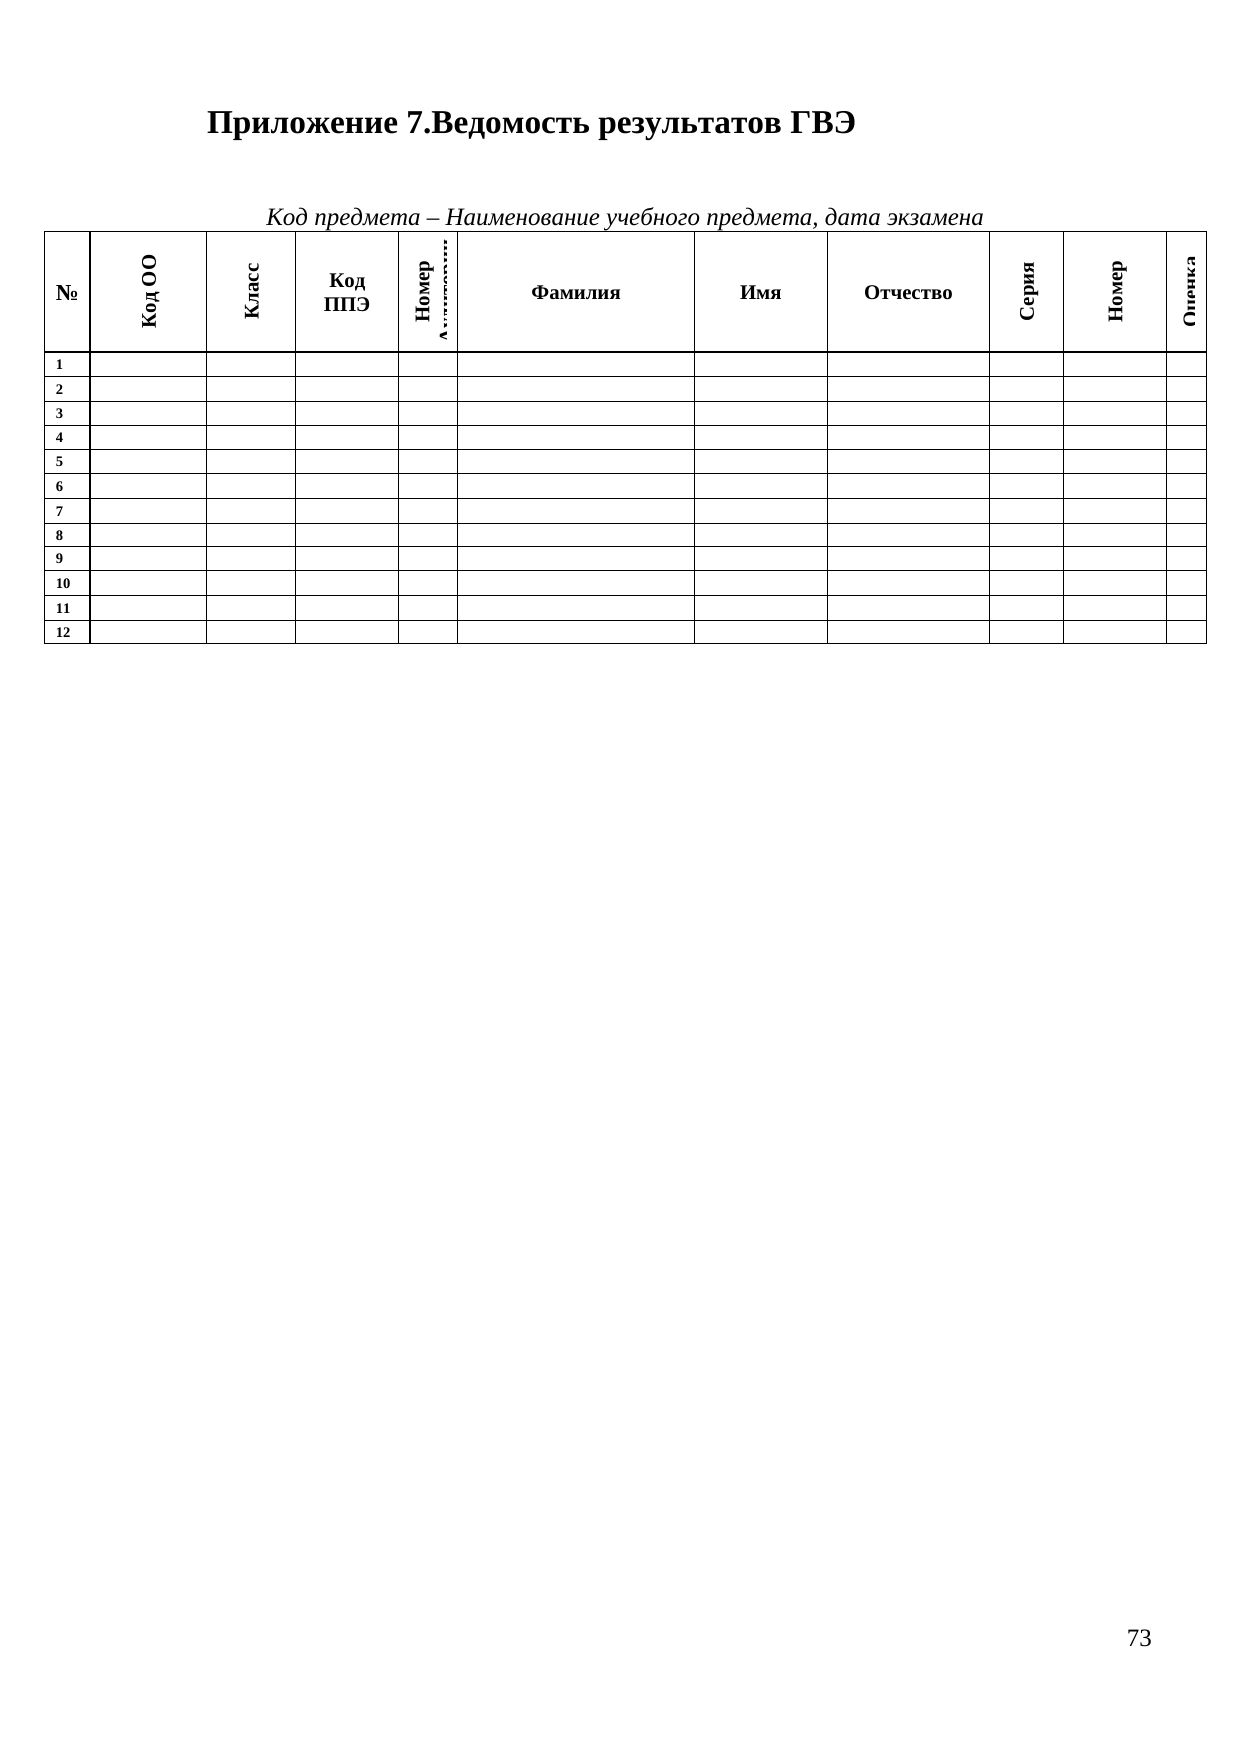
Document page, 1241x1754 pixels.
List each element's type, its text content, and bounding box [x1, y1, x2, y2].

table_cell [458, 474, 694, 498]
table_cell [458, 547, 694, 570]
table_cell [296, 621, 398, 643]
table_cell [1064, 426, 1166, 448]
table_cell [990, 621, 1063, 643]
table_cell [1167, 524, 1206, 546]
table_cell [828, 474, 989, 498]
table_cell Имя [695, 232, 827, 351]
table_cell [399, 621, 457, 643]
subtitle Приложение 7.Ведомость результатов ГВЭ [133, 103, 1152, 141]
table_cell [458, 353, 694, 376]
table_cell [207, 474, 295, 498]
table_cell [91, 596, 206, 620]
table_cell [399, 499, 457, 523]
table_cell [1064, 353, 1166, 376]
table_cell [1064, 450, 1166, 473]
table_cell [91, 402, 206, 425]
table_cell [91, 474, 206, 498]
table_cell [399, 377, 457, 401]
table_cell [1167, 450, 1206, 473]
table_cell [399, 547, 457, 570]
table_cell [1167, 353, 1206, 376]
table_cell [91, 450, 206, 473]
table_cell 6 [45, 474, 89, 498]
table_cell 9 [45, 547, 89, 570]
table_cell Класс [207, 232, 295, 351]
table_cell [207, 377, 295, 401]
table_cell [399, 402, 457, 425]
table_cell [1167, 596, 1206, 620]
table_cell [296, 402, 398, 425]
table_cell № [45, 232, 89, 351]
table_cell [296, 596, 398, 620]
table_cell [399, 524, 457, 546]
table_cell [458, 499, 694, 523]
table_cell [91, 353, 206, 376]
table_cell [91, 377, 206, 401]
table_cell [1167, 547, 1206, 570]
table_cell [296, 499, 398, 523]
table_cell [990, 377, 1063, 401]
table_cell [1064, 474, 1166, 498]
table_cell [399, 426, 457, 448]
table_cell 2 [45, 377, 89, 401]
table_cell [990, 353, 1063, 376]
table_cell [1064, 402, 1166, 425]
table_cell [458, 402, 694, 425]
table_cell [296, 450, 398, 473]
table_cell [695, 524, 827, 546]
table_cell 12 [45, 621, 89, 643]
table_cell [695, 402, 827, 425]
table_cell [399, 596, 457, 620]
table_cell [695, 474, 827, 498]
table_cell 10 [45, 571, 89, 595]
table_cell [1064, 377, 1166, 401]
table_cell [207, 571, 295, 595]
table_cell [207, 426, 295, 448]
table_cell 11 [45, 596, 89, 620]
table_cell [91, 571, 206, 595]
table_cell [1167, 402, 1206, 425]
table_cell [207, 450, 295, 473]
table_cell [828, 426, 989, 448]
table_cell [207, 596, 295, 620]
table_cell [458, 524, 694, 546]
table_cell [399, 450, 457, 473]
table_cell [91, 426, 206, 448]
table_cell [207, 524, 295, 546]
table_cell [296, 353, 398, 376]
table_cell [990, 524, 1063, 546]
table_cell [1167, 499, 1206, 523]
table_cell [828, 524, 989, 546]
table_cell [399, 474, 457, 498]
table_cell [990, 596, 1063, 620]
table_cell Оценка [1167, 232, 1206, 351]
table_cell Номер Аудитории [399, 232, 457, 351]
table_cell [1064, 524, 1166, 546]
table_cell [990, 426, 1063, 448]
table_cell [695, 547, 827, 570]
table_cell 8 [45, 524, 89, 546]
table_cell [1167, 621, 1206, 643]
table_cell Серия [990, 232, 1063, 351]
table_cell Код ППЭ [296, 232, 398, 351]
table_cell 7 [45, 499, 89, 523]
table_cell [458, 450, 694, 473]
table_cell [207, 402, 295, 425]
table_cell [990, 499, 1063, 523]
table_cell [695, 426, 827, 448]
table_cell [828, 402, 989, 425]
table_cell [695, 571, 827, 595]
table_cell [828, 377, 989, 401]
table_cell [1167, 571, 1206, 595]
table_cell [296, 524, 398, 546]
table_cell Номер [1064, 232, 1166, 351]
table_cell [458, 596, 694, 620]
table_cell 5 [45, 450, 89, 473]
table_cell [458, 377, 694, 401]
table_header Код предмета – Наименование учебного предмета, дата экзамена [44, 202, 1206, 231]
table_cell [1064, 547, 1166, 570]
table_cell [828, 353, 989, 376]
table_cell [1064, 621, 1166, 643]
table_cell [1064, 499, 1166, 523]
table_cell [990, 450, 1063, 473]
table_cell [695, 377, 827, 401]
table_cell [458, 426, 694, 448]
table_cell [458, 621, 694, 643]
table_cell Фамилия [458, 232, 694, 351]
table_cell Отчество [828, 232, 989, 351]
table_cell [296, 571, 398, 595]
table_cell Код ОО [91, 232, 206, 351]
table_cell [399, 353, 457, 376]
table_cell [695, 621, 827, 643]
table_cell [207, 353, 295, 376]
table_cell [1167, 377, 1206, 401]
table_cell [828, 450, 989, 473]
table_cell [990, 402, 1063, 425]
table_cell [828, 621, 989, 643]
table_cell [458, 571, 694, 595]
table_cell 4 [45, 426, 89, 448]
table_cell [296, 474, 398, 498]
table_cell [990, 571, 1063, 595]
table_cell [1167, 474, 1206, 498]
table_cell [399, 571, 457, 595]
table_cell [828, 596, 989, 620]
table_cell [91, 524, 206, 546]
table_cell [207, 499, 295, 523]
table_cell 1 [45, 353, 89, 376]
table_cell [296, 377, 398, 401]
table_cell [695, 450, 827, 473]
table_cell [91, 547, 206, 570]
table_cell [695, 596, 827, 620]
table_cell [990, 474, 1063, 498]
table_cell [828, 571, 989, 595]
table_cell [207, 621, 295, 643]
table_cell [1064, 571, 1166, 595]
table_cell [91, 621, 206, 643]
table_cell [1167, 426, 1206, 448]
table_cell 3 [45, 402, 89, 425]
table_cell [207, 547, 295, 570]
table_cell [695, 353, 827, 376]
table_cell [296, 426, 398, 448]
table_cell [296, 547, 398, 570]
table_cell [990, 547, 1063, 570]
table_cell [695, 499, 827, 523]
table_cell [91, 499, 206, 523]
table_cell [828, 499, 989, 523]
table_cell [828, 547, 989, 570]
table_cell [1064, 596, 1166, 620]
